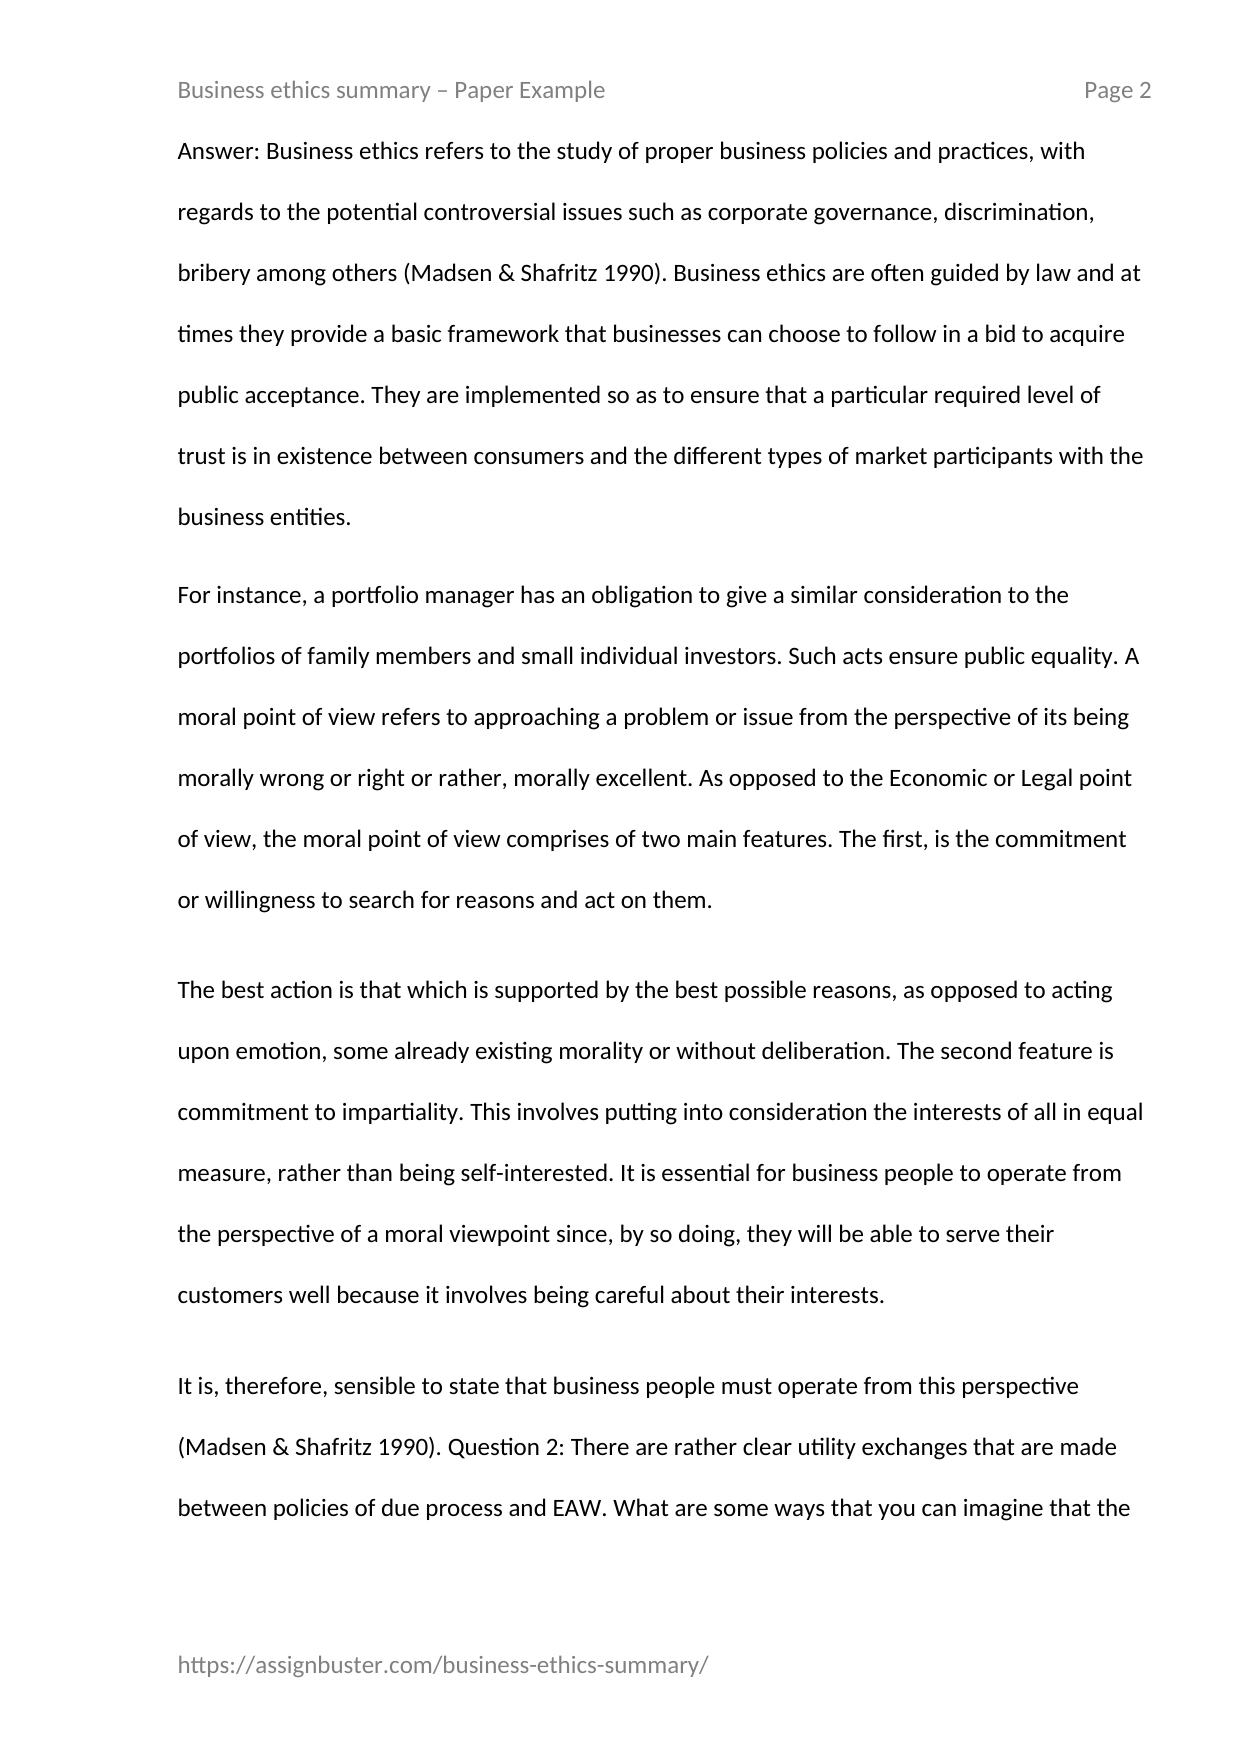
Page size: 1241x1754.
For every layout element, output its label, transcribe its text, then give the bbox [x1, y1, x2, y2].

text The best action is that which is supported by the best possible reasons, as opposed to acting upon emotion, some already existing morality or without deliberation. The second feature is commitment to impartiality. This involves putting into consideration the interests of all in equal measure, rather than being self-interested. It is essential for business people to operate from the perspective of a moral viewpoint since, by so doing, they will be able to serve their customers well because it involves being careful about their interests. [177, 974, 1152, 1310]
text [177, 1370, 1152, 1523]
text Answer: Business ethics refers to the study of proper business policies and practices, with regards to the potential controversial issues such as corporate governance, discrimination, bribery among others (Madsen & Shafritz 1990). Business ethics are often guided by law and at times they provide a basic framework that businesses can choose to follow in a bid to acquire public acceptance. They are implemented so as to ensure that a particular required level of trust is in existence between consumers and the different types of market participants with the business entities. [177, 135, 1152, 532]
text For instance, a portfolio manager has an obligation to give a similar consideration to the portfolios of family members and small individual investors. Such acts ensure public equality. A moral point of view refers to approaching a problem or issue from the perspective of its being morally wrong or right or rather, morally excellent. As opposed to the Economic or Legal point of view, the moral point of view comprises of two main features. The first, is the commitment or willingness to search for reasons and act on them. [177, 579, 1152, 914]
